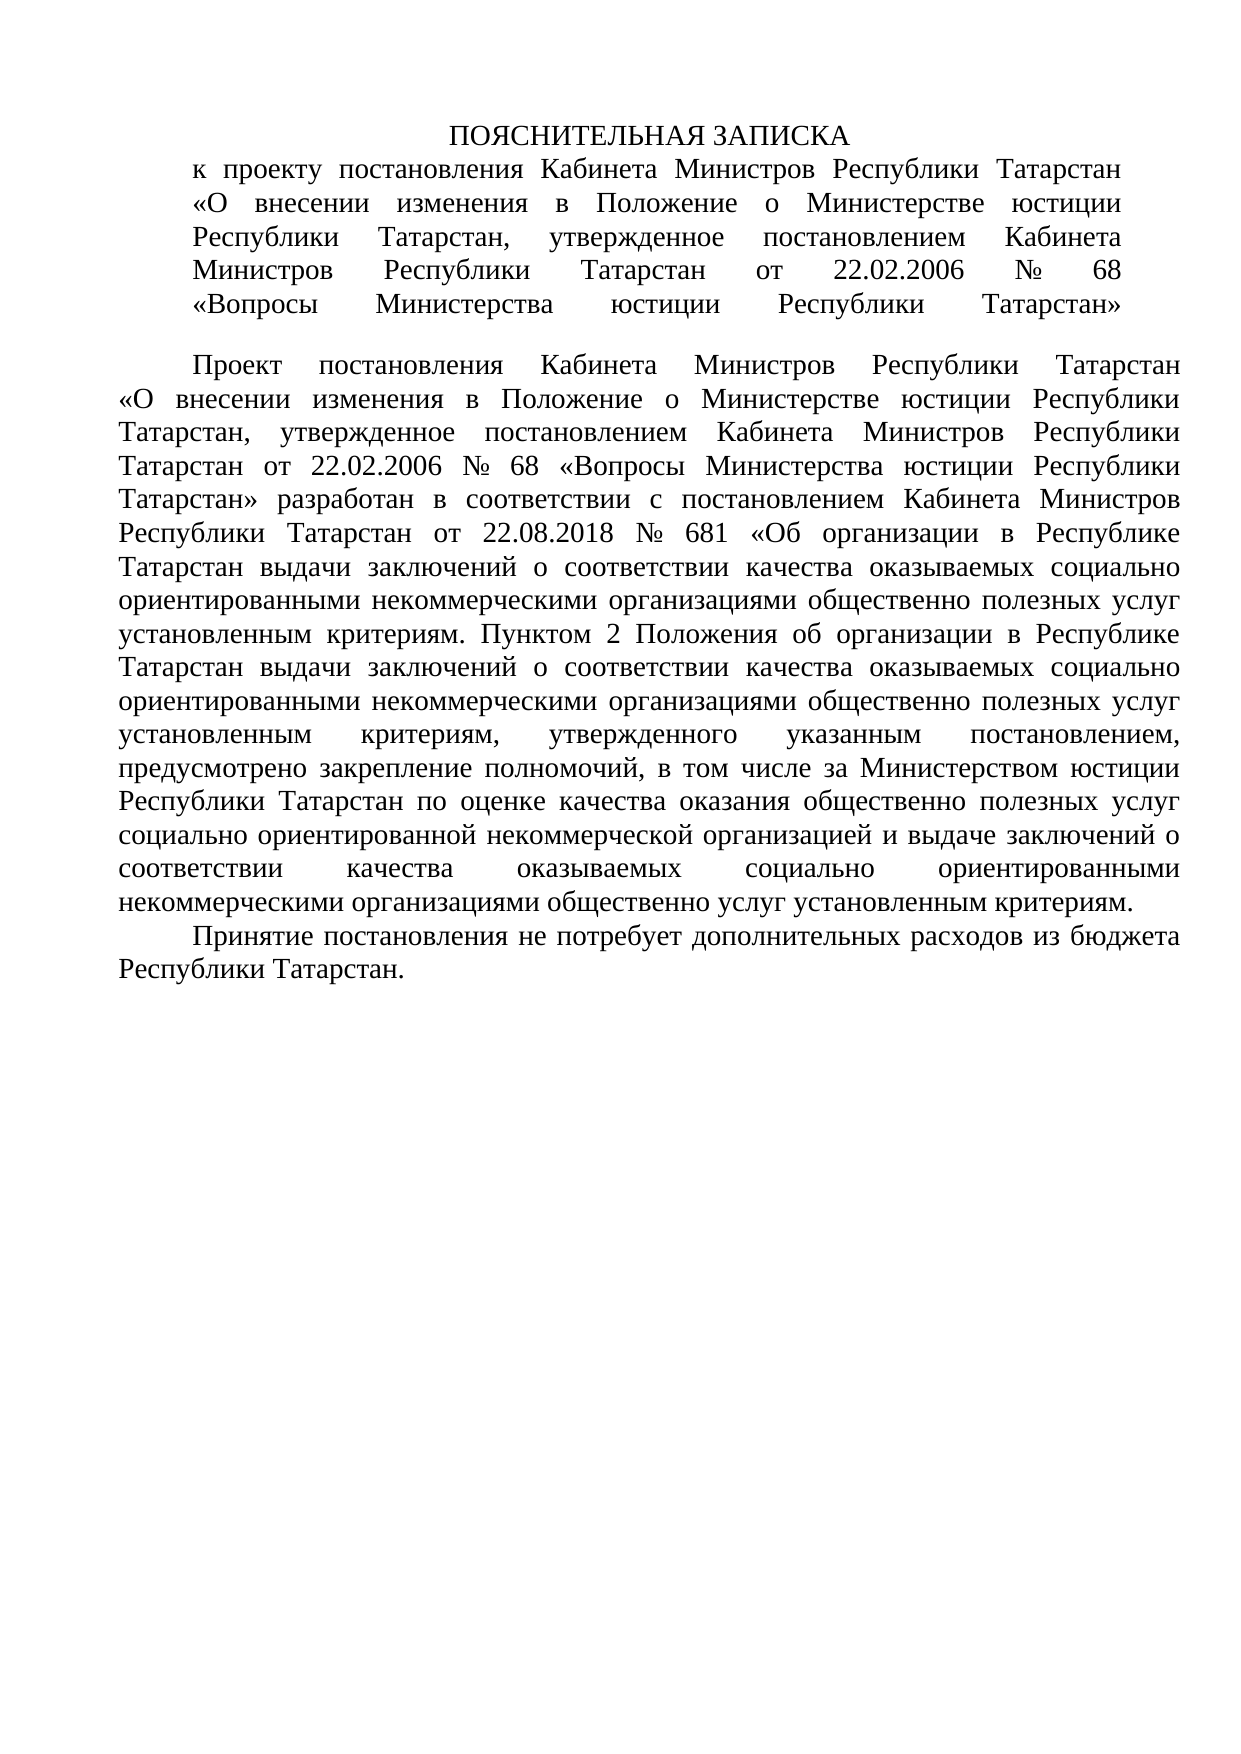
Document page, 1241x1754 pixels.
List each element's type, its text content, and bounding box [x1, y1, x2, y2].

text Принятие постановления не потребует дополнительных расходов из бюджета Республики Татарстан. [118, 918, 1181, 985]
text Проект постановления Кабинета Министров Республики Татарстан «О внесении изменения в Положение о Министерстве юстиции Республики Татарстан, утвержденное постановлением Кабинета Министров Республики Татарстан от 22.02.2006 № 68 «Вопросы Министерства юстиции Республики Татарстан» разработан в соответствии с постановлением Кабинета Министров Республики Татарстан от 22.08.2018 № 681 «Об организации в Республике Татарстан выдачи заключений о соответствии качества оказываемых социально ориентированными некоммерческими организациями общественно полезных услуг установленным критериям. Пунктом 2 Положения об организации в Республике Татарстан выдачи заключений о соответствии качества оказываемых социально ориентированными некоммерческими организациями общественно полезных услуг установленным критериям, утвержденного указанным постановлением, предусмотрено закрепление полномочий, в том числе за Министерством юстиции Республики Татарстан по оценке качества оказания общественно полезных услуг социально ориентированной некоммерческой организацией и выдаче заключений о соответствии качества оказываемых социально ориентированными некоммерческими организациями общественно услуг установленным критериям. [118, 347, 1181, 918]
title ПОЯСНИТЕЛЬНАЯ ЗАПИСКА [118, 118, 1181, 152]
text к проекту постановления Кабинета Министров Республики Татарстан «О внесении изменения в Положение о Министерстве юстиции Республики Татарстан, утвержденное постановлением Кабинета Министров Республики Татарстан от 22.02.2006 № 68 «Вопросы Министерства юстиции Республики Татарстан» [192, 152, 1122, 347]
